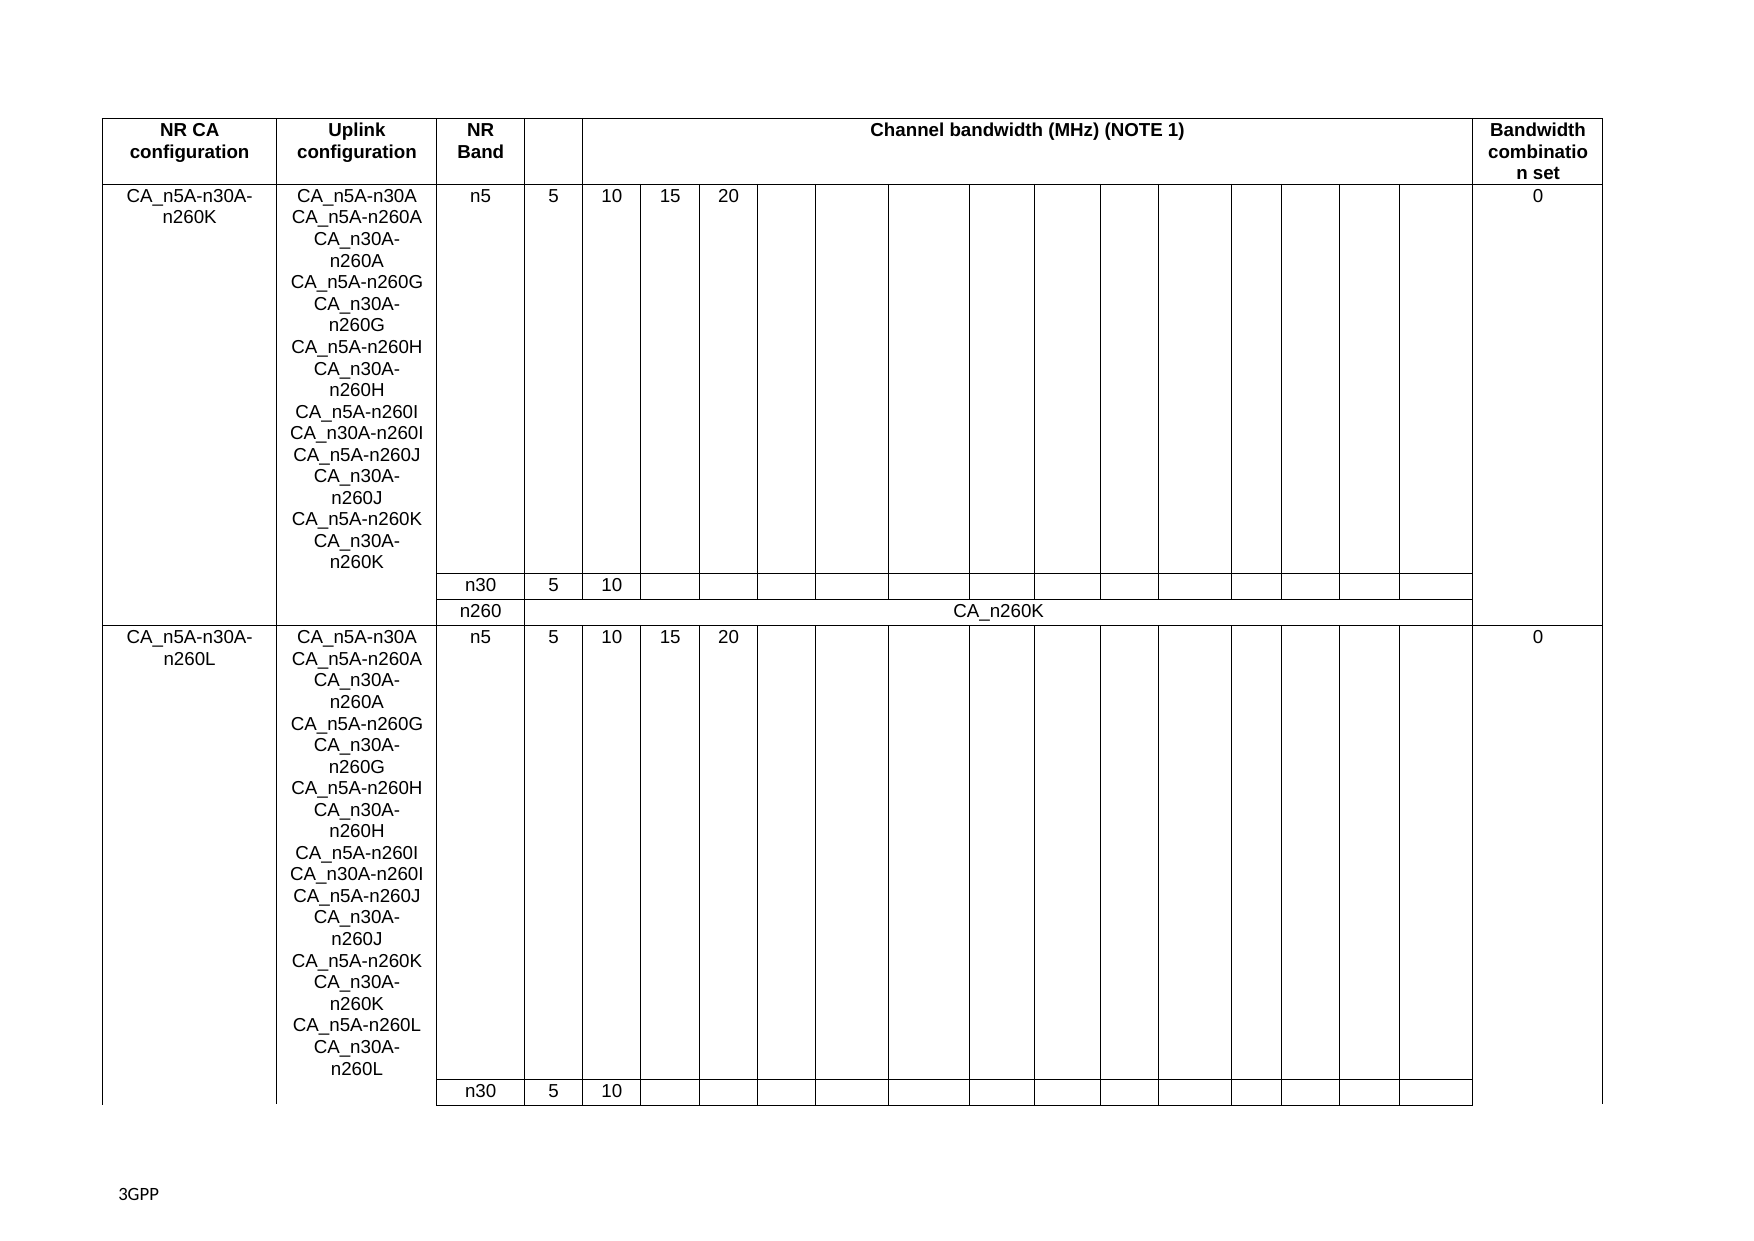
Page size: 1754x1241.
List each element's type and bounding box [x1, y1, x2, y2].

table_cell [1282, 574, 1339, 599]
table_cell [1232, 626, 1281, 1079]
table_header [277, 119, 436, 184]
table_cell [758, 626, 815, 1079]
table_header [525, 119, 582, 184]
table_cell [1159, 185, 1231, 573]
table_header [1473, 119, 1602, 184]
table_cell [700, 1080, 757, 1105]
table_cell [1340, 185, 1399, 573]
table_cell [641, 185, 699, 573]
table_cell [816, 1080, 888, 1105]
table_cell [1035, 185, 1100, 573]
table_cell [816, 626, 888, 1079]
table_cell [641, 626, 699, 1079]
table_header [437, 119, 524, 184]
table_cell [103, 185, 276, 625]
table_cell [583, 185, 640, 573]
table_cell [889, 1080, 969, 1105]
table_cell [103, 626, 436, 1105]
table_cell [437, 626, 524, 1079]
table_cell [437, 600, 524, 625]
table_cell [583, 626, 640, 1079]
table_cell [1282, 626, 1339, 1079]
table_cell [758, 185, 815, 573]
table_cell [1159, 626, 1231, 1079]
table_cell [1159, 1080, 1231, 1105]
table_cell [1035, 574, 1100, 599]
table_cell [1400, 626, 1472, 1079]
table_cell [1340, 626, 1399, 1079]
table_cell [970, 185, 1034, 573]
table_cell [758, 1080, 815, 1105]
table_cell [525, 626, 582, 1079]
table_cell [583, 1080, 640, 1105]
table_header [583, 119, 1472, 184]
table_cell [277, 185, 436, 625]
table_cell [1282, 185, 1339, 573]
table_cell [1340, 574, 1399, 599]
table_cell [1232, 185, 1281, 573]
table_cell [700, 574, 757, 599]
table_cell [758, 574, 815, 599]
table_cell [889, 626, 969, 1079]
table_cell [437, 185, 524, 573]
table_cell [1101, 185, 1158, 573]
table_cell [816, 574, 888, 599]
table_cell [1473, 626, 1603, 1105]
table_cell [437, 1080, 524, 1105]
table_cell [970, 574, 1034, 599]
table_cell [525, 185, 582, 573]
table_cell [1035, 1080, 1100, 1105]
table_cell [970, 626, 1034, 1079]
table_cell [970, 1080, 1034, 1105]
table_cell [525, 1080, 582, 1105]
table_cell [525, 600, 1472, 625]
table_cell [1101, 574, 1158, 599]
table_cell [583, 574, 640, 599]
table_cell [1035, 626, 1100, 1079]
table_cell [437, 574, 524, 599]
table_header [103, 119, 276, 184]
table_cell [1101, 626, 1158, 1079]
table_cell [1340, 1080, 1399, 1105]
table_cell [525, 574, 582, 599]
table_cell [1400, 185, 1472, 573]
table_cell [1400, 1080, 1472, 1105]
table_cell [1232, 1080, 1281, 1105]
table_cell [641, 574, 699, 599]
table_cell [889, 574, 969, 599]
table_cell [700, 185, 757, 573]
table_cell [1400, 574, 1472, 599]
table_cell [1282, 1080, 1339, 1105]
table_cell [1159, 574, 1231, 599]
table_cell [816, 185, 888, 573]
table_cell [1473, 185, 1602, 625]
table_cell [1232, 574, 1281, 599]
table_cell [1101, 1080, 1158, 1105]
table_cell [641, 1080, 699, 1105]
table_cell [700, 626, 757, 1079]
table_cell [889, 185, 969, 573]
